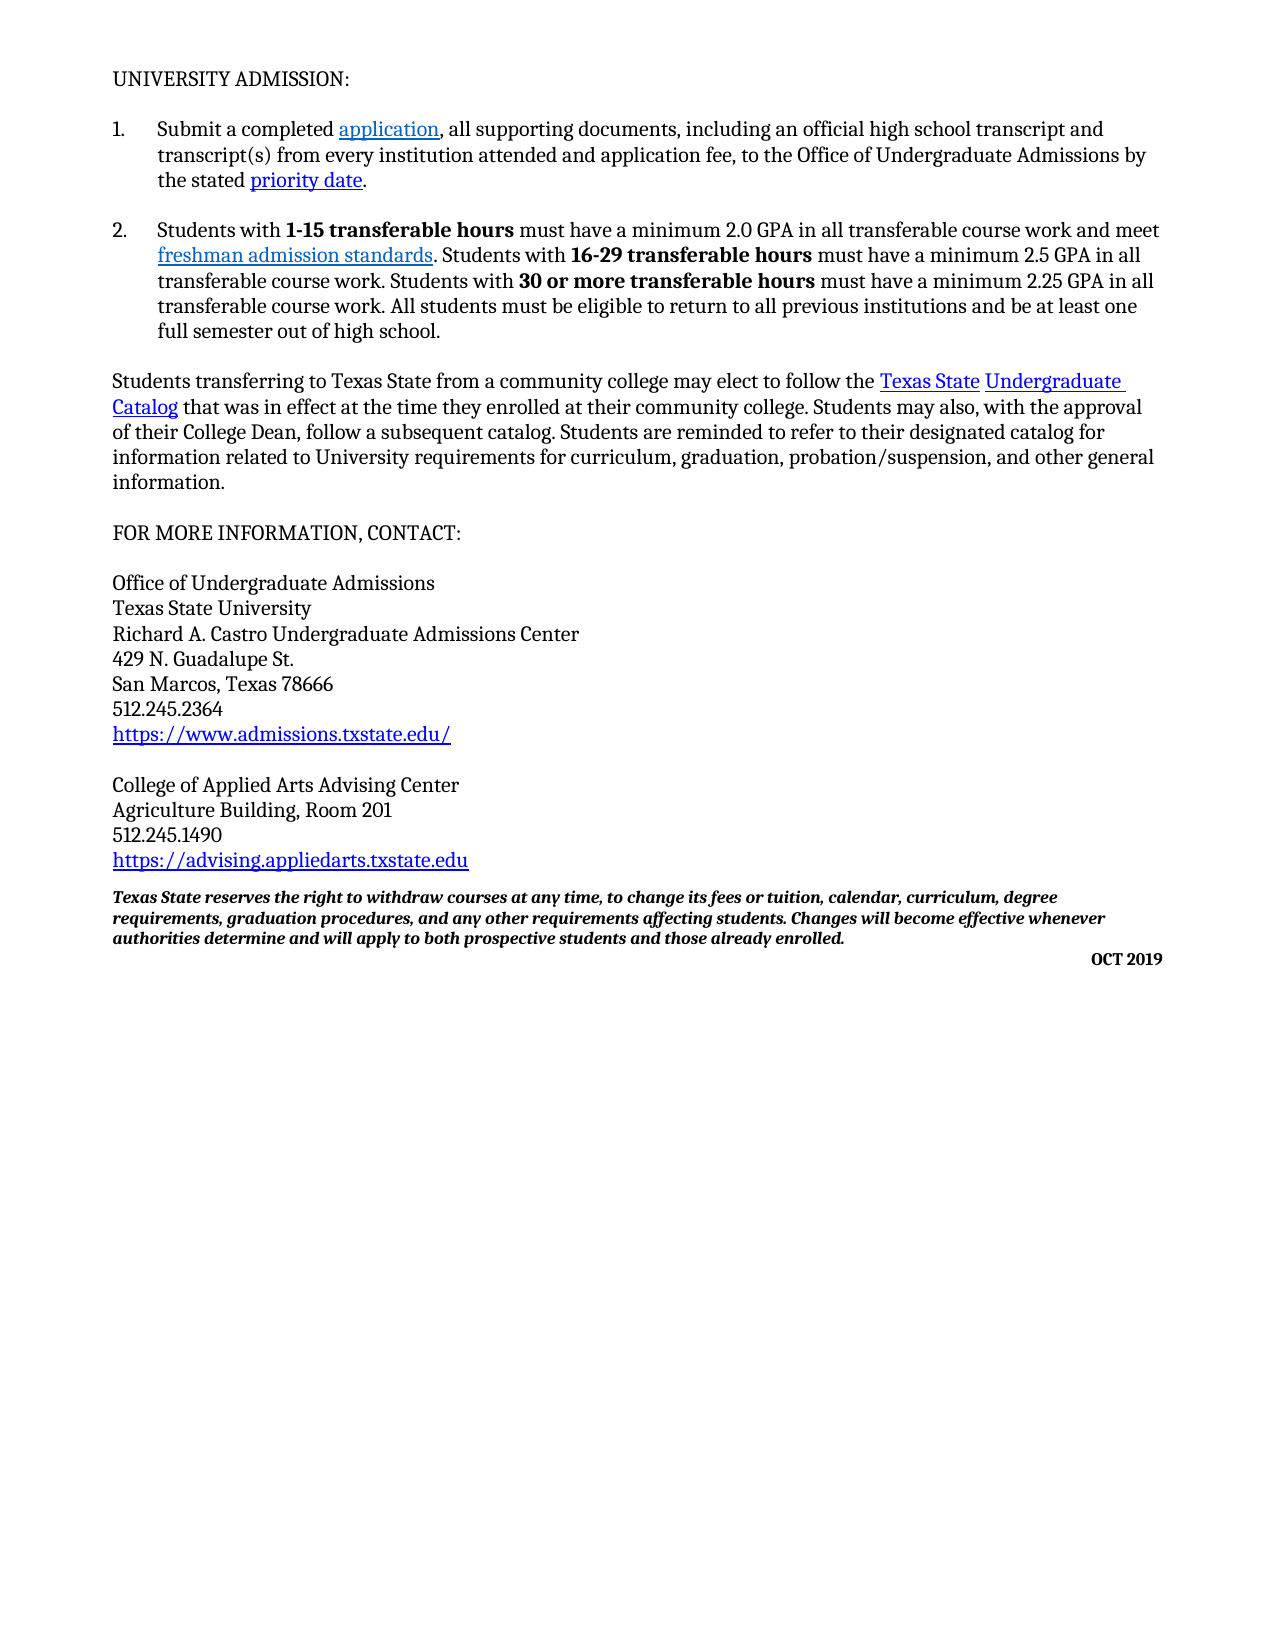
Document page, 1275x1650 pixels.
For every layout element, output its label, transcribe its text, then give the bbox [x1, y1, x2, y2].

subtitle UNIVERSITY ADMISSION: [112, 67, 1162, 92]
text College of Applied Arts Advising Center [112, 772, 1162, 798]
text Richard A. Castro Undergraduate Admissions Center [112, 621, 1162, 646]
text Office of Undergraduate Admissions [112, 571, 1162, 596]
list Students with 1-15 transferable hours must have a minimum 2.0 GPA in all transferable course work and meet freshman admission standards. Students with 16-29 transferable hours must have a minimum 2.5 GPA in all transferable course work. Students with 30 or more transferable hours must have a minimum 2.25 GPA in all transferable course work. All students must be eligible to return to all previous institutions and be at least one full semester out of high school. [112, 218, 1162, 344]
text San Marcos, Texas 78666 [112, 672, 1162, 697]
text https://www.admissions.txstate.edu/ [112, 722, 1162, 747]
text Agriculture Building, Room 201 [112, 798, 1162, 823]
text 512.245.1490 [112, 823, 1162, 848]
text 512.245.2364 [112, 697, 1162, 722]
text Texas State reserves the right to withdraw courses at any time, to change its fees or tuition, calendar, curriculum, degree requirements, graduation procedures, and any other requirements affecting students. Changes will become effective whenever authorities determine and will apply to both prospective students and those already enrolled. [112, 888, 1162, 949]
list Submit a completed application, all supporting documents, including an official high school transcript and transcript(s) from every institution attended and application fee, to the Office of Undergraduate Admissions by the stated priority date. [112, 117, 1162, 193]
text https://advising.appliedarts.txstate.edu [112, 848, 1162, 873]
text Students transferring to Texas State from a community college may elect to follow the Texas State Undergraduate Catalog that was in effect at the time they enrolled at their community college. Students may also, with the approval of their College Dean, follow a subsequent catalog. Students are reminded to refer to their designated catalog for information related to University requirements for curriculum, graduation, probation/suspension, and other general information. [112, 369, 1162, 495]
text OCT 2019 [112, 949, 1162, 969]
text 429 N. Guadalupe St. [112, 646, 1162, 672]
text Texas State University [112, 596, 1162, 621]
subtitle FOR MORE INFORMATION, CONTACT: [112, 520, 1162, 546]
